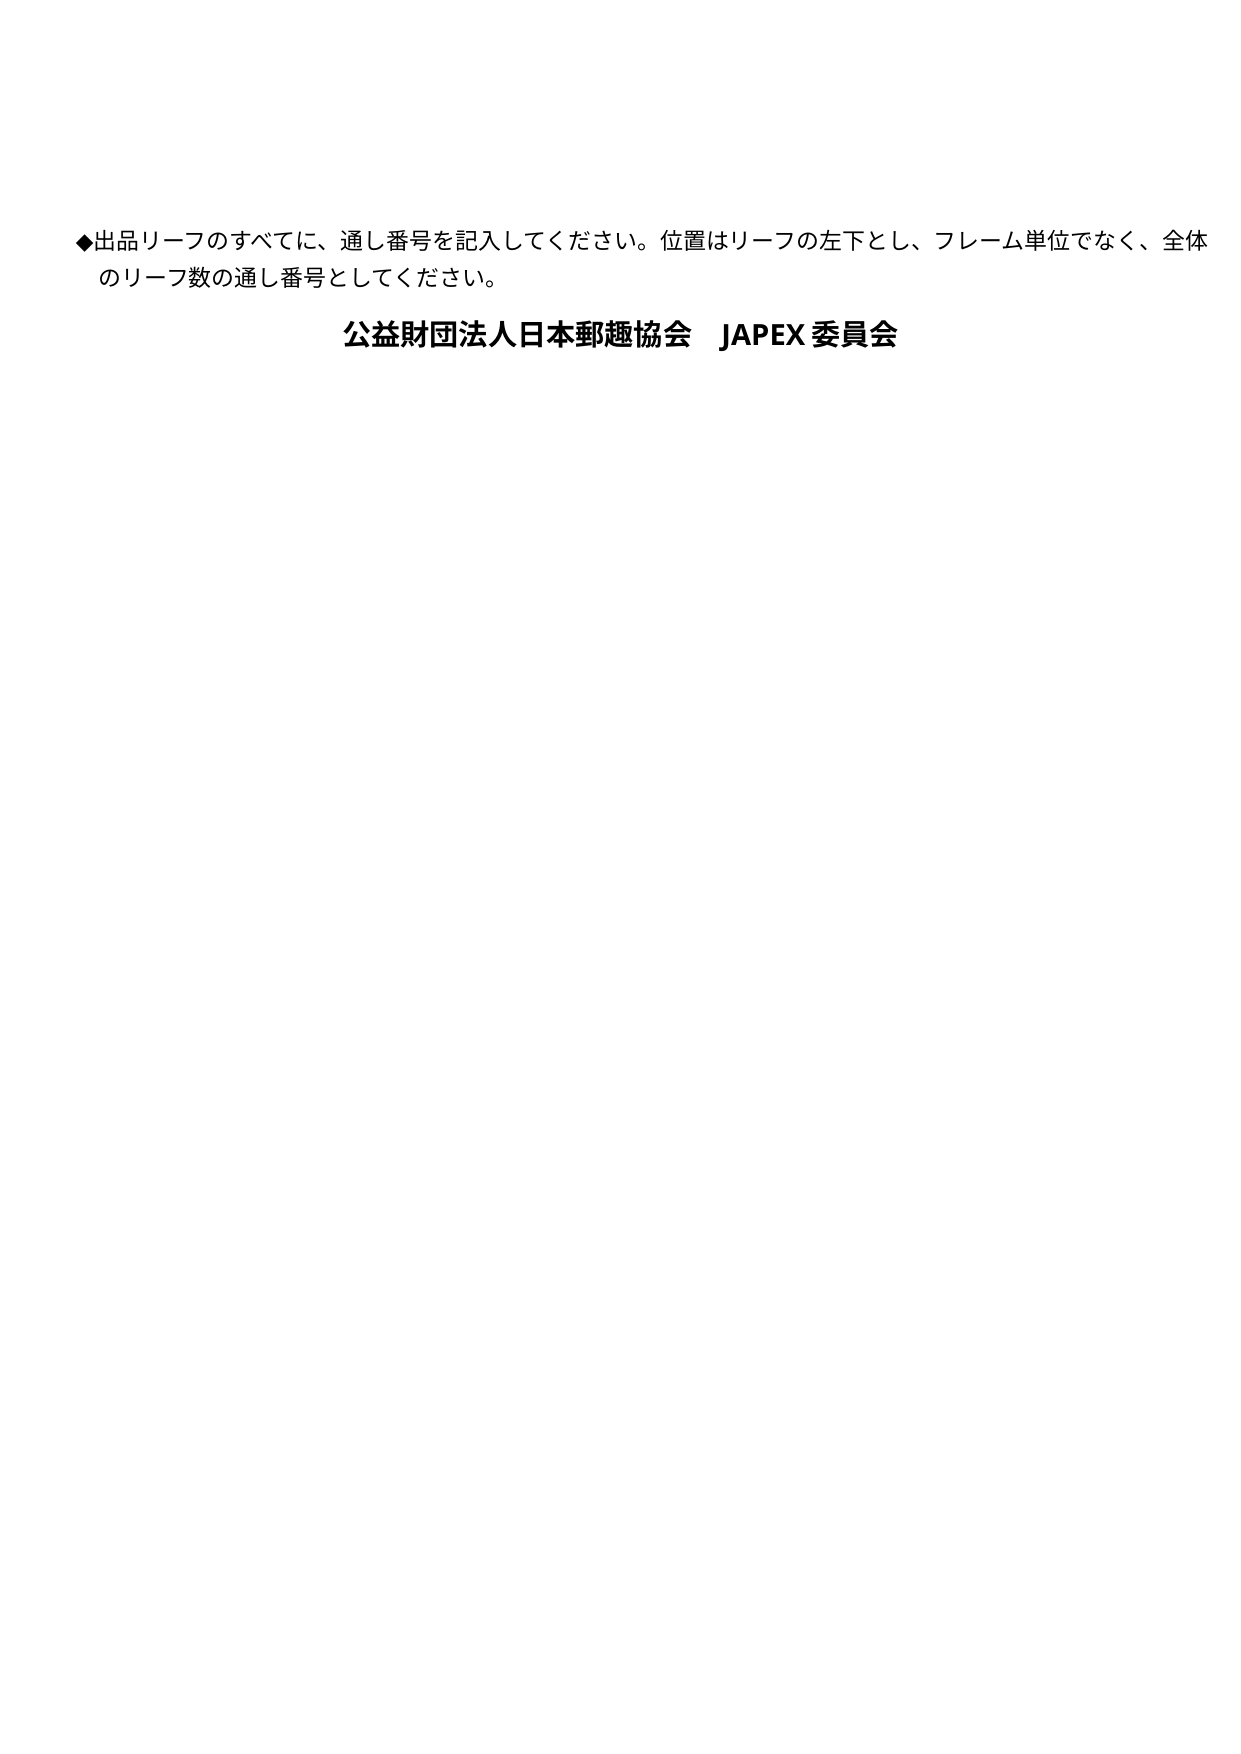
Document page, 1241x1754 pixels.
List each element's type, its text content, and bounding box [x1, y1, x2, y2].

text 公益財団法人日本郵趣協会 JAPEX委員会 [29, 296, 1211, 371]
text ◆出品リーフのすべてに、通し番号を記入してください。位置はリーフの左下とし、フレーム単位でなく、全体のリーフ数の通し番号としてください。 [76, 221, 1211, 296]
